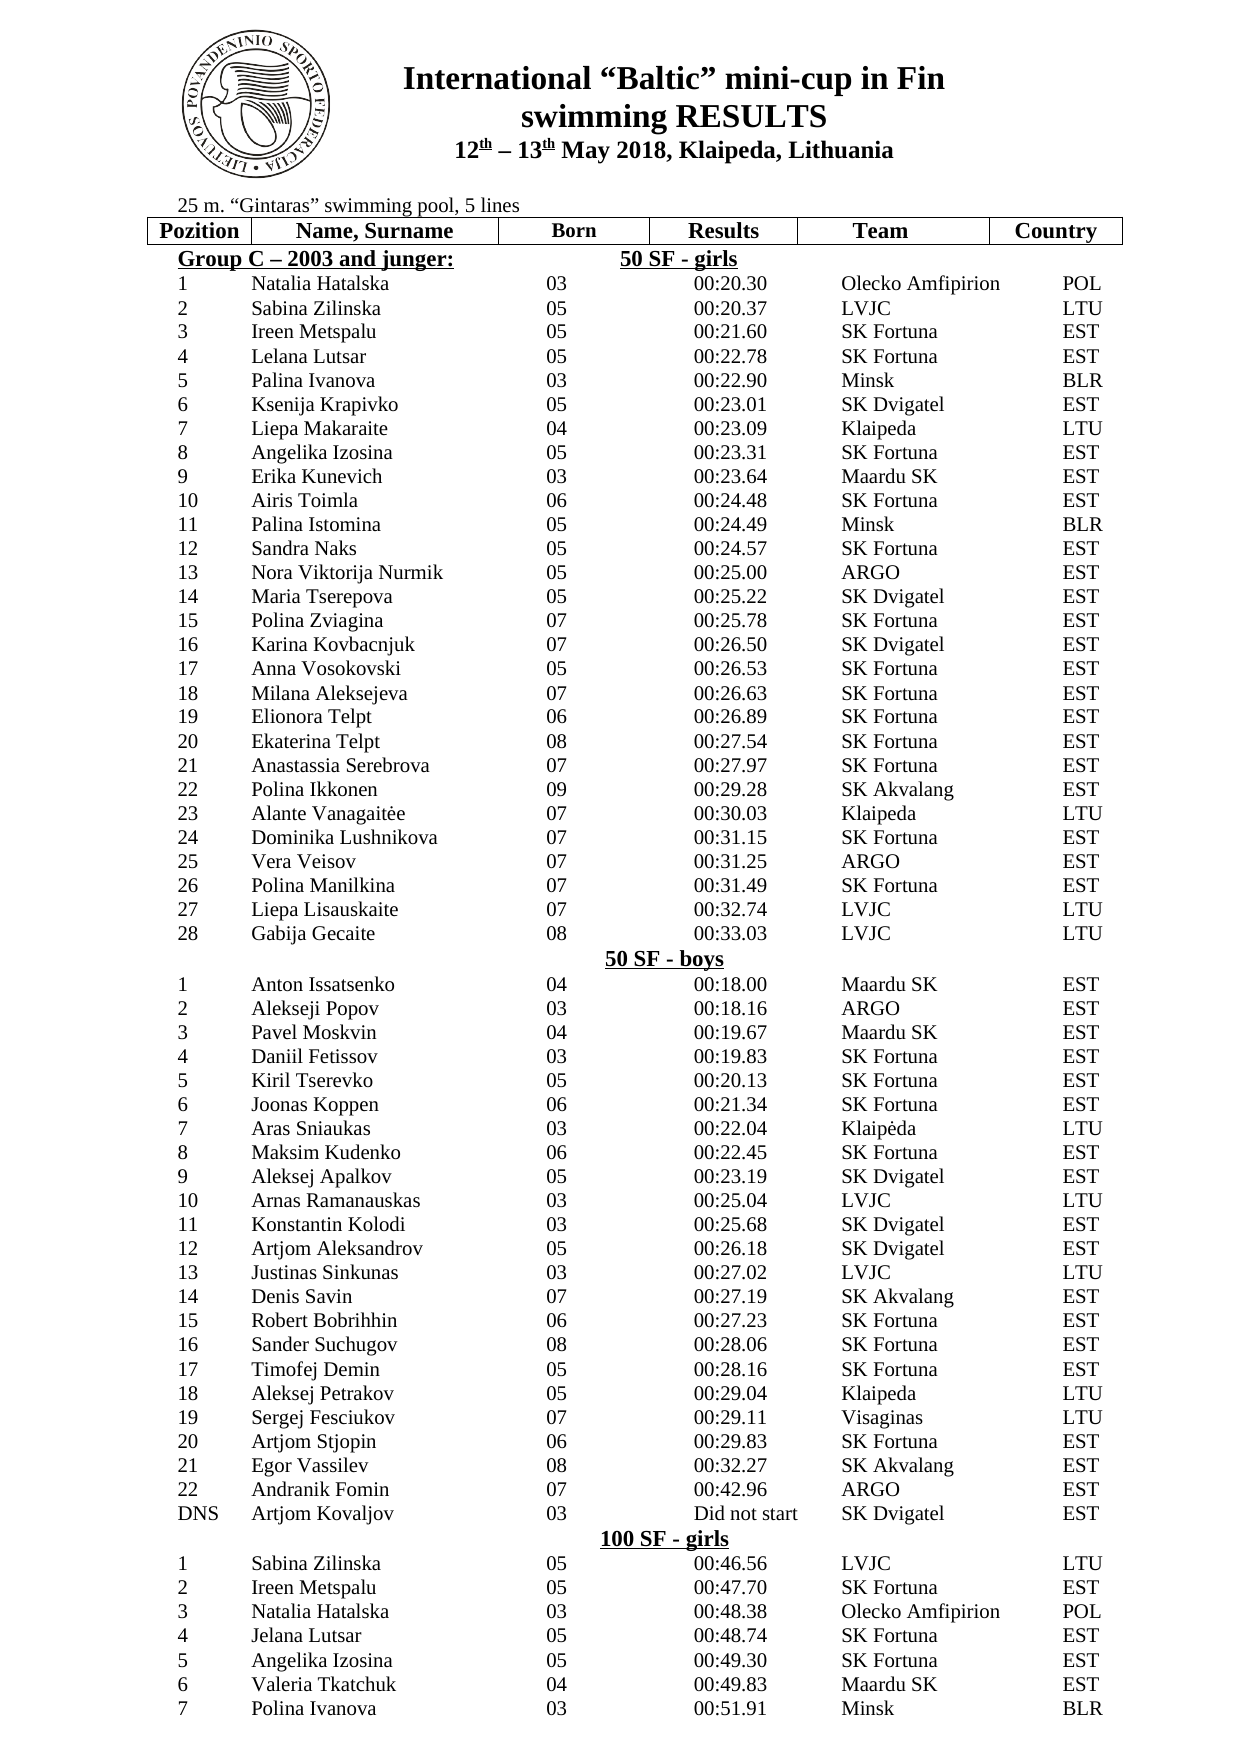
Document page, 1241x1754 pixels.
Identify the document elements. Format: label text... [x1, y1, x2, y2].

text 5 Angelika Izosina 05 00:49.30 SK Fortuna EST [177, 1647, 1152, 1672]
table_header Team [798, 218, 989, 244]
text 20 Artjom Stjopin 06 00:29.83 SK Fortuna EST [177, 1429, 1152, 1453]
text 25 m. “Gintaras” swimming pool, 5 lines [177, 192, 1152, 217]
text 13 Nora Viktorija Nurmik 05 00:25.00 ARGO EST [177, 560, 1152, 584]
text 18 Milana Aleksejeva 07 00:26.63 SK Fortuna EST [177, 680, 1152, 704]
text 1 Sabina Zilinska 05 00:46.56 LVJC LTU [177, 1551, 1152, 1575]
text 15 Polina Zviagina 07 00:25.78 SK Fortuna EST [177, 608, 1152, 632]
text 7 Polina Ivanova 03 00:51.91 Minsk BLR [177, 1696, 1152, 1720]
text 5 Palina Ivanova 03 00:22.90 Minsk BLR [177, 368, 1152, 392]
table_header Country [990, 218, 1122, 244]
text 9 Erika Kunevich 03 00:23.64 Maardu SK EST [177, 464, 1152, 488]
text 11 Konstantin Kolodi 03 00:25.68 SK Dvigatel EST [177, 1212, 1152, 1236]
text 28 Gabija Gecaite 08 00:33.03 LVJC LTU [177, 921, 1152, 945]
table_header Results [650, 218, 797, 244]
text 1 Anton Issatsenko 04 00:18.00 Maardu SK EST [177, 971, 1152, 996]
text 16 Karina Kovbacnjuk 07 00:26.50 SK Dvigatel EST [177, 632, 1152, 656]
text 24 Dominika Lushnikova 07 00:31.15 SK Fortuna EST [177, 825, 1152, 849]
text 1 Natalia Hatalska 03 00:20.30 Olecko Amfipirion POL [177, 271, 1152, 295]
text 4 Jelana Lutsar 05 00:48.74 SK Fortuna EST [177, 1623, 1152, 1647]
text Group C – 2003 and junger: 50 SF - girls [177, 245, 1152, 271]
text 3 Natalia Hatalska 03 00:48.38 Olecko Amfipirion POL [177, 1599, 1152, 1623]
text 11 Palina Istomina 05 00:24.49 Minsk BLR [177, 512, 1152, 536]
text 8 Maksim Kudenko 06 00:22.45 SK Fortuna EST [177, 1140, 1152, 1164]
table_header Pozition [148, 218, 251, 244]
text 21 Anastassia Serebrova 07 00:27.97 SK Fortuna EST [177, 753, 1152, 777]
text 9 Aleksej Apalkov 05 00:23.19 SK Dvigatel EST [177, 1164, 1152, 1188]
text 14 Denis Savin 07 00:27.19 SK Akvalang EST [177, 1284, 1152, 1308]
text 17 Anna Vosokovski 05 00:26.53 SK Fortuna EST [177, 656, 1152, 680]
text 22 Polina Ikkonen 09 00:29.28 SK Akvalang EST [177, 777, 1152, 801]
text 23 Alante Vanagaitėe 07 00:30.03 Klaipeda LTU [177, 801, 1152, 825]
text 4 Lelana Lutsar 05 00:22.78 SK Fortuna EST [177, 343, 1152, 368]
text 14 Maria Tserepova 05 00:25.22 SK Dvigatel EST [177, 584, 1152, 608]
text 15 Robert Bobrihhin 06 00:27.23 SK Fortuna EST [177, 1308, 1152, 1332]
text 2 Sabina Zilinska 05 00:20.37 LVJC LTU [177, 295, 1152, 319]
text 17 Timofej Demin 05 00:28.16 SK Fortuna EST [177, 1356, 1152, 1381]
text 22 Andranik Fomin 07 00:42.96 ARGO EST [177, 1477, 1152, 1501]
text 6 Ksenija Krapivko 05 00:23.01 SK Dvigatel EST [177, 392, 1152, 416]
text 26 Polina Manilkina 07 00:31.49 SK Fortuna EST [177, 873, 1152, 897]
text 2 Ireen Metspalu 05 00:47.70 SK Fortuna EST [177, 1575, 1152, 1599]
table_header International “Baltic” mini-cup in Fin swimming RESULTS 12th – 13th May 2018, Klaipeda, Lithuania [346, 30, 1002, 192]
text 6 Joonas Koppen 06 00:21.34 SK Fortuna EST [177, 1092, 1152, 1116]
text 12 Artjom Aleksandrov 05 00:26.18 SK Dvigatel EST [177, 1236, 1152, 1260]
text 16 Sander Suchugov 08 00:28.06 SK Fortuna EST [177, 1332, 1152, 1356]
text 100 SF - girls [177, 1525, 1152, 1551]
text 10 Arnas Ramanauskas 03 00:25.04 LVJC LTU [177, 1188, 1152, 1212]
text 50 SF - boys [177, 945, 1152, 971]
text DNS Artjom Kovaljov 03 Did not start SK Dvigatel EST [177, 1501, 1152, 1525]
text 18 Aleksej Petrakov 05 00:29.04 Klaipeda LTU [177, 1381, 1152, 1404]
text 21 Egor Vassilev 08 00:32.27 SK Akvalang EST [177, 1453, 1152, 1477]
text 10 Airis Toimla 06 00:24.48 SK Fortuna EST [177, 488, 1152, 512]
text 8 Angelika Izosina 05 00:23.31 SK Fortuna EST [177, 440, 1152, 464]
text 7 Aras Sniaukas 03 00:22.04 Klaipėda LTU [177, 1116, 1152, 1140]
text 25 Vera Veisov 07 00:31.25 ARGO EST [177, 849, 1152, 873]
text 20 Ekaterina Telpt 08 00:27.54 SK Fortuna EST [177, 728, 1152, 753]
text 12 Sandra Naks 05 00:24.57 SK Fortuna EST [177, 536, 1152, 560]
text 2 Alekseji Popov 03 00:18.16 ARGO EST [177, 996, 1152, 1019]
table_header Born [499, 218, 649, 244]
text 19 Sergej Fesciukov 07 00:29.11 Visaginas LTU [177, 1404, 1152, 1429]
text 27 Liepa Lisauskaite 07 00:32.74 LVJC LTU [177, 897, 1152, 921]
table_header Name, Surname [252, 218, 498, 244]
text 4 Daniil Fetissov 03 00:19.83 SK Fortuna EST [177, 1044, 1152, 1068]
text 7 Liepa Makaraite 04 00:23.09 Klaipeda LTU [177, 416, 1152, 440]
table_header [166, 30, 346, 192]
text 5 Kiril Tserevko 05 00:20.13 SK Fortuna EST [177, 1068, 1152, 1092]
text 3 Pavel Moskvin 04 00:19.67 Maardu SK EST [177, 1019, 1152, 1044]
text 19 Elionora Telpt 06 00:26.89 SK Fortuna EST [177, 704, 1152, 728]
text 3 Ireen Metspalu 05 00:21.60 SK Fortuna EST [177, 319, 1152, 343]
text 6 Valeria Tkatchuk 04 00:49.83 Maardu SK EST [177, 1672, 1152, 1696]
text 13 Justinas Sinkunas 03 00:27.02 LVJC LTU [177, 1260, 1152, 1284]
